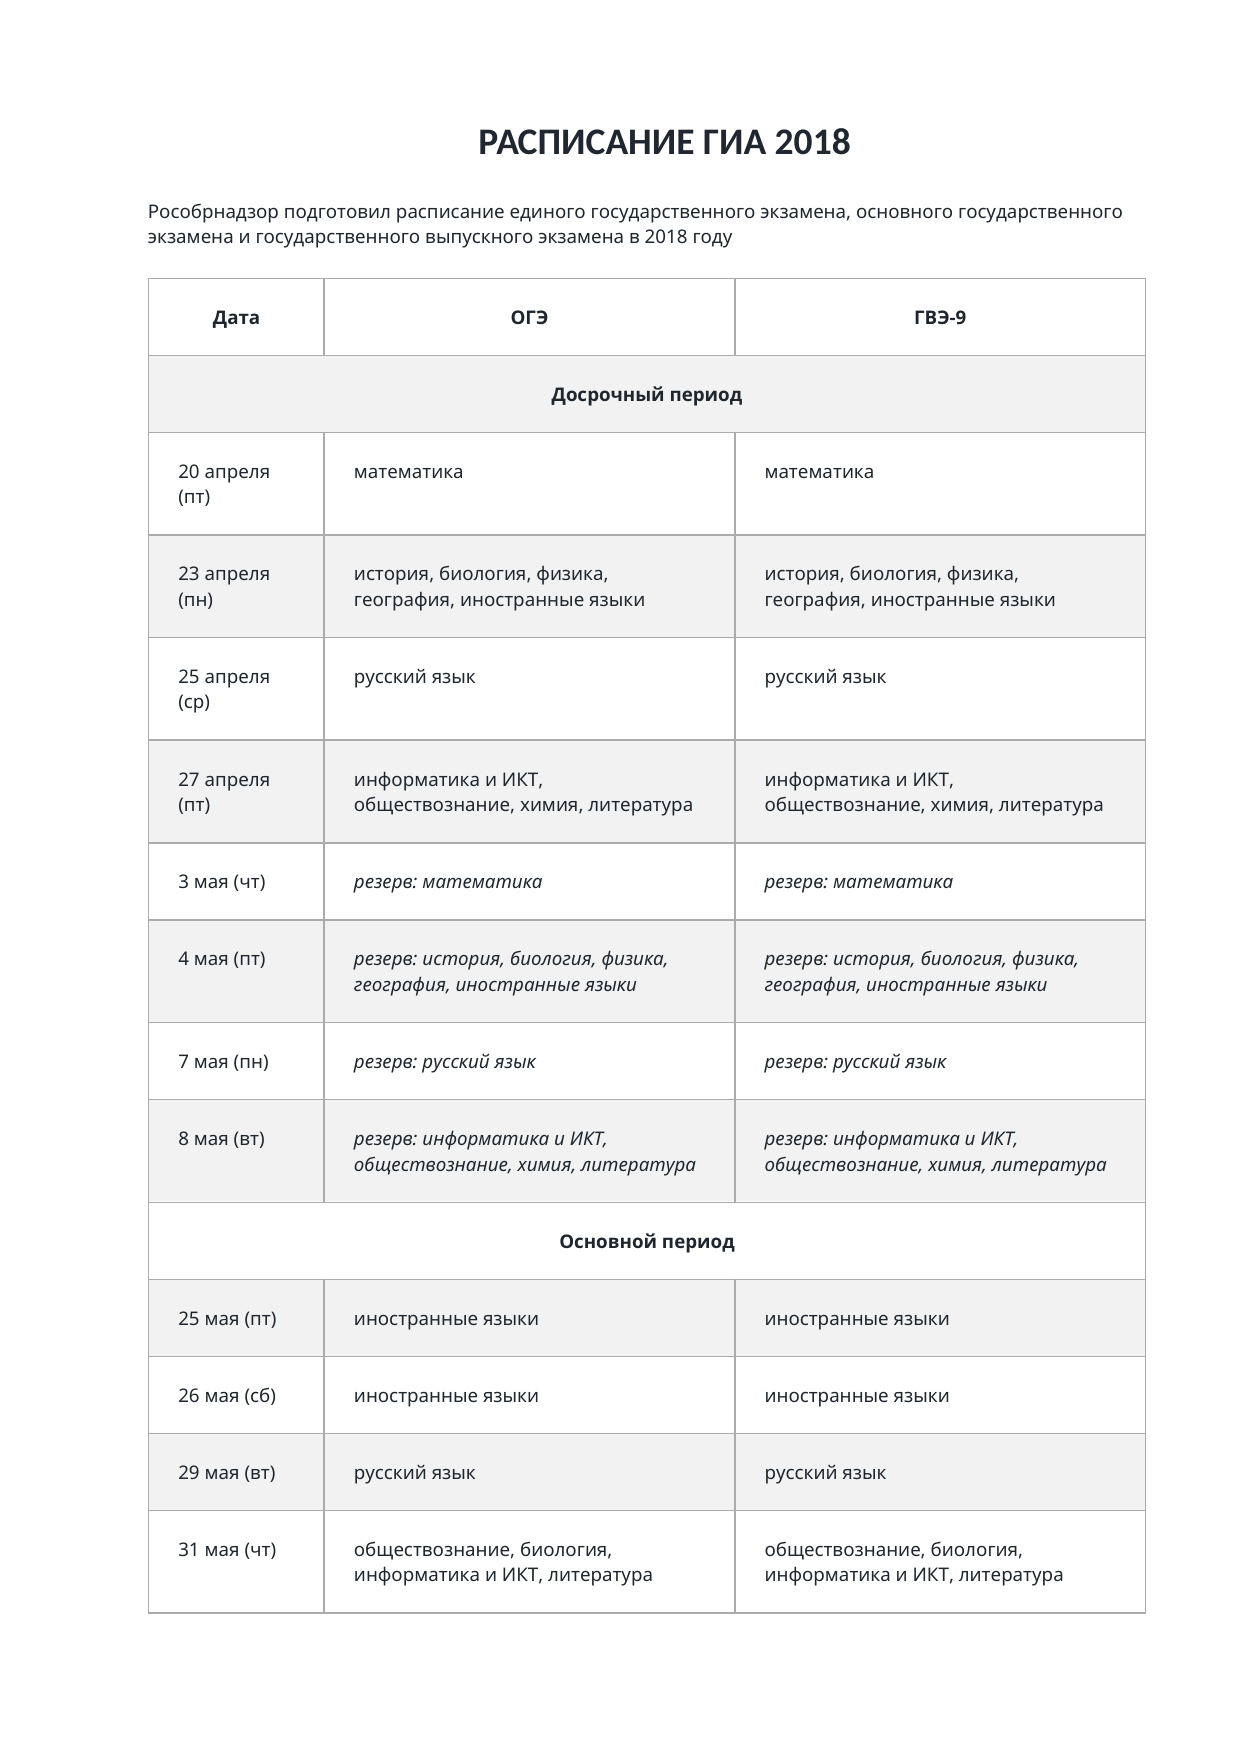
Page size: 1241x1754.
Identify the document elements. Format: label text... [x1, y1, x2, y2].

table_cell 29 мая (вт) [149, 1434, 323, 1510]
table_cell информатика и ИКТ, обществознание, химия, литература [325, 741, 734, 842]
table_cell информатика и ИКТ, обществознание, химия, литература [736, 741, 1145, 842]
table_cell история, биология, физика, география, иностранные языки [325, 536, 734, 637]
table_cell история, биология, физика, география, иностранные языки [736, 536, 1145, 637]
table_cell 23 апреля (пн) [149, 536, 323, 637]
table_cell 20 апреля (пт) [149, 433, 323, 534]
table_cell 8 мая (вт) [149, 1100, 323, 1201]
table_cell математика [325, 433, 734, 534]
table_cell обществознание, биология, информатика и ИКТ, литература [325, 1511, 734, 1612]
table_cell резерв: история, биология, физика, география, иностранные языки [736, 921, 1145, 1022]
table_cell 26 мая (сб) [149, 1357, 323, 1433]
table_cell резерв: математика [325, 844, 734, 919]
table_cell 25 мая (пт) [149, 1280, 323, 1356]
table_cell 27 апреля (пт) [149, 741, 323, 842]
table_cell резерв: математика [736, 844, 1145, 919]
table_cell 7 мая (пн) [149, 1023, 323, 1099]
table_cell русский язык [736, 638, 1145, 739]
table_cell 3 мая (чт) [149, 844, 323, 919]
table_cell иностранные языки [736, 1280, 1145, 1356]
table_cell иностранные языки [736, 1357, 1145, 1433]
table_cell 25 апреля (ср) [149, 638, 323, 739]
table_cell резерв: история, биология, физика, география, иностранные языки [325, 921, 734, 1022]
table_header ОГЭ [325, 279, 734, 354]
table_cell русский язык [325, 1434, 734, 1510]
table_cell обществознание, биология, информатика и ИКТ, литература [736, 1511, 1145, 1612]
table_cell Досрочный период [149, 356, 1145, 432]
table_header Дата [149, 279, 323, 354]
table_cell резерв: русский язык [325, 1023, 734, 1099]
text РАСПИСАНИЕ ГИА 2018 [148, 118, 1181, 164]
table_cell резерв: русский язык [736, 1023, 1145, 1099]
table_cell 31 мая (чт) [149, 1511, 323, 1612]
table_cell математика [736, 433, 1145, 534]
text Рособрнадзор подготовил расписание единого государственного экзамена, основного государственного экзамена и государственного выпускного экзамена в 2018 году [148, 198, 1181, 277]
table_cell иностранные языки [325, 1280, 734, 1356]
table_cell русский язык [325, 638, 734, 739]
table_cell резерв: информатика и ИКТ, обществознание, химия, литература [736, 1100, 1145, 1201]
table_cell Основной период [149, 1203, 1145, 1278]
table_header ГВЭ-9 [736, 279, 1145, 354]
table_cell иностранные языки [325, 1357, 734, 1433]
table_cell 4 мая (пт) [149, 921, 323, 1022]
table_cell русский язык [736, 1434, 1145, 1510]
table_cell резерв: информатика и ИКТ, обществознание, химия, литература [325, 1100, 734, 1201]
